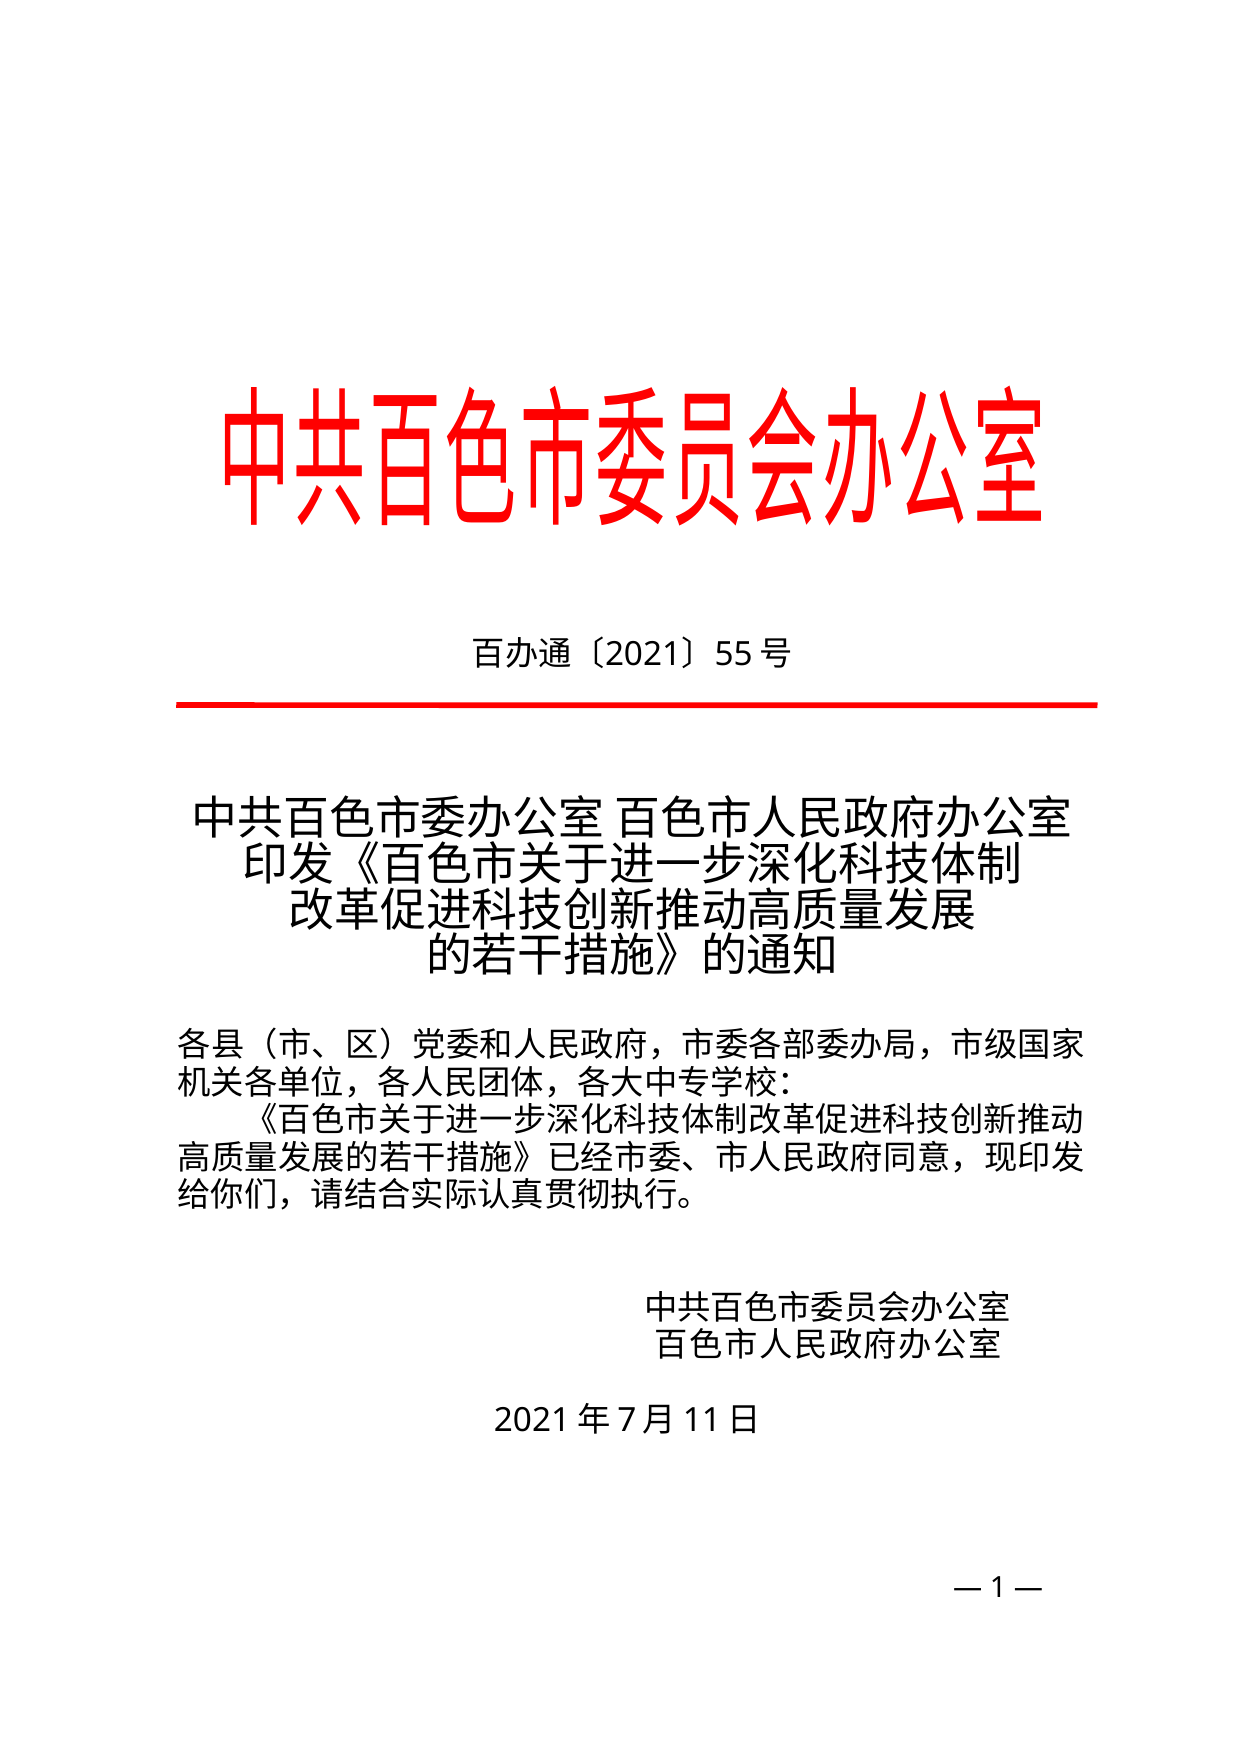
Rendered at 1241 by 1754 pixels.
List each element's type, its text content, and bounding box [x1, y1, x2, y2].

text 百办通〔2021〕55号 [177, 617, 1087, 677]
text 改革促进科技创新推动高质量发展 [177, 889, 1087, 935]
text 中共百色市委办公室 百色市人民政府办公室 [177, 798, 1087, 843]
text 百色市人民政府办公室 [177, 1327, 1087, 1364]
text 《百色市关于进一步深化科技体制改革促进科技创新推动高质量发展的若干措施》已经市委、市人民政府同意，现印发给你们，请结合实际认真贯彻执行。 [177, 1102, 1087, 1214]
text 印发《百色市关于进一步深化科技体制 [177, 843, 1087, 889]
text 中共百色市委员会办公室 [177, 1289, 1087, 1327]
text 各县（市、区）党委和人民政府，市委各部委办局，市级国家机关各单位，各人民团体，各大中专学校： [177, 1027, 1087, 1102]
text 的若干措施》的通知 [177, 935, 1087, 981]
text 中共百色市委员会办公室 [177, 339, 1087, 556]
